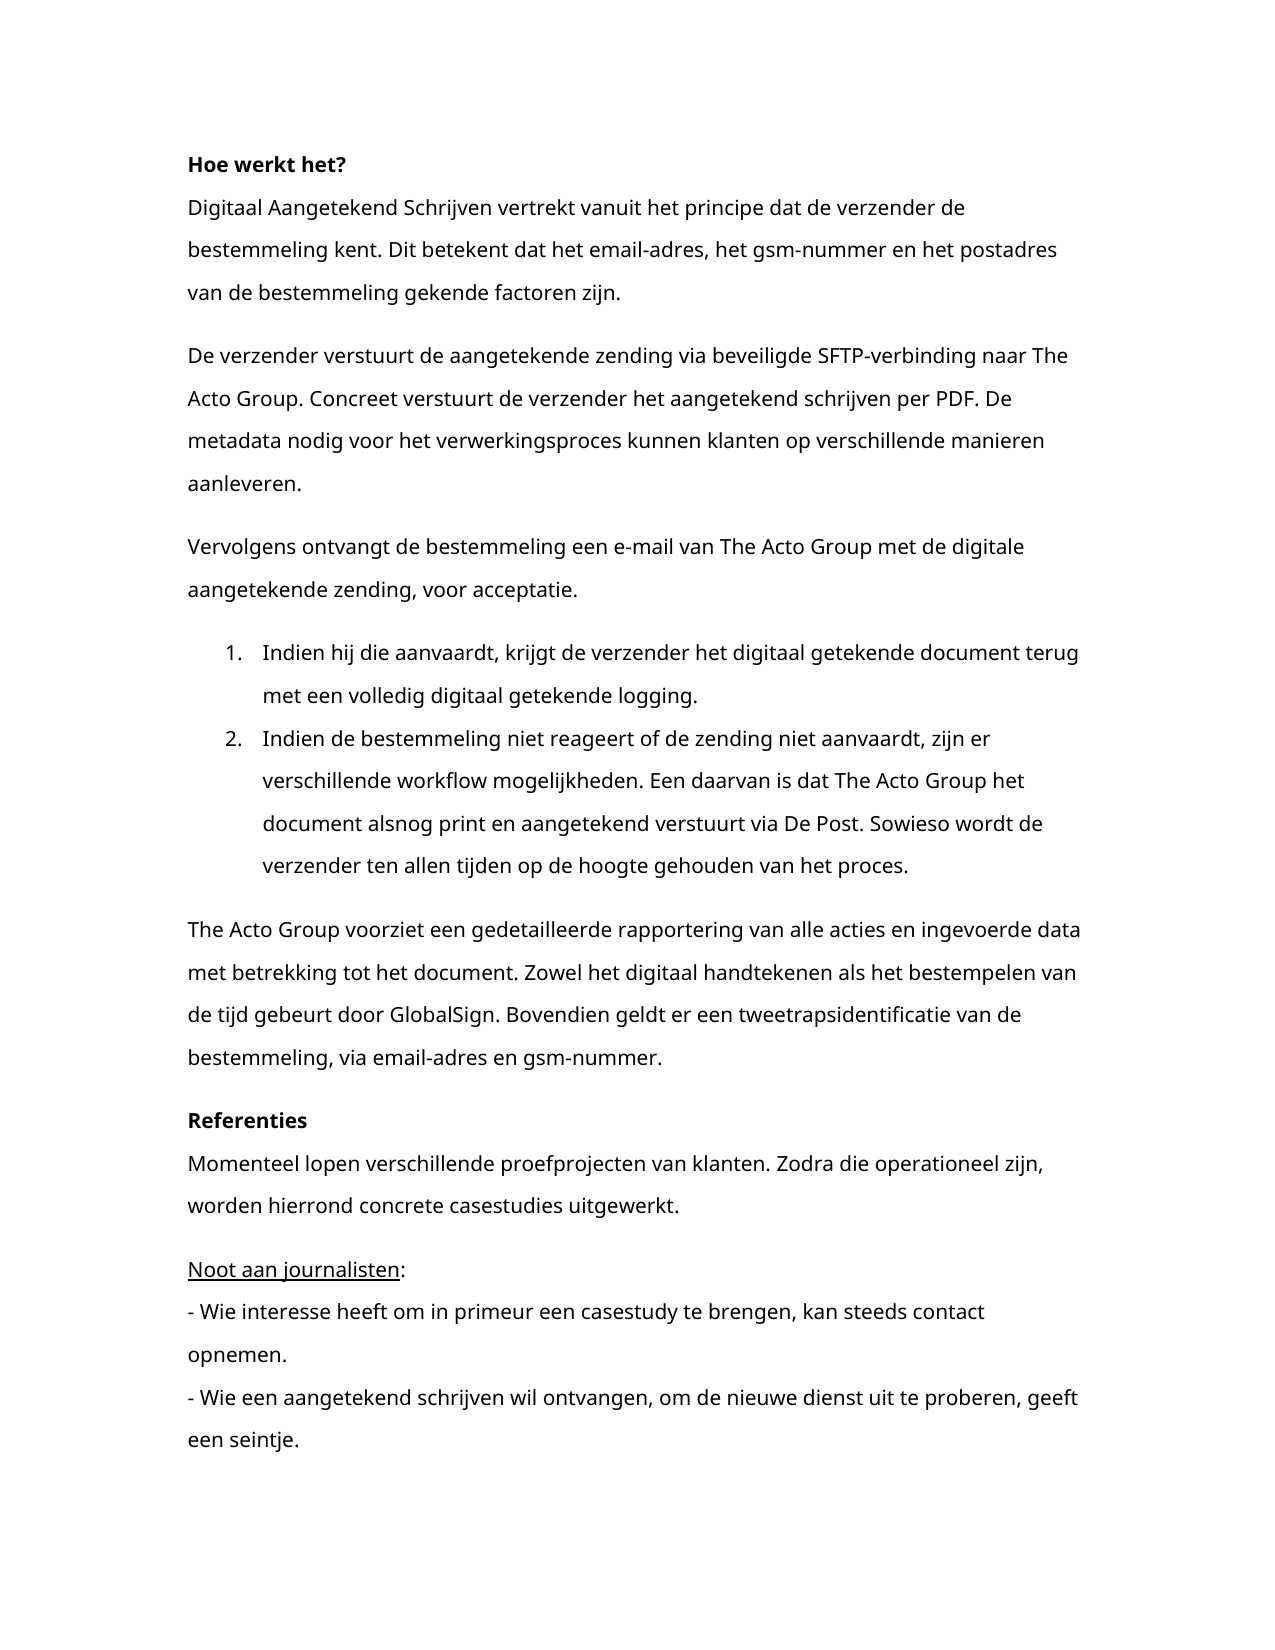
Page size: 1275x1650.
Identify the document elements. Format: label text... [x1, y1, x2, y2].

list Indien hij die aanvaardt, krijgt de verzender het digitaal getekende document terug met een volledig digitaal getekende logging. [225, 638, 1087, 709]
text Referenties Momenteel lopen verschillende proefprojecten van klanten. Zodra die operationeel zijn, worden hierrond concrete casestudies uitgewerkt. [187, 1106, 1087, 1220]
text Hoe werkt het? Digitaal Aangetekend Schrijven vertrekt vanuit het principe dat de verzender de bestemmeling kent. Dit betekent dat het email-adres, het gsm-nummer en het postadres van de bestemmeling gekende factoren zijn. [187, 150, 1087, 306]
text De verzender verstuurt de aangetekende zending via beveiligde SFTP-verbinding naar The Acto Group. Concreet verstuurt de verzender het aangetekend schrijven per PDF. De metadata nodig voor het verwerkingsproces kunnen klanten op verschillende manieren aanleveren. [187, 341, 1087, 497]
text Noot aan journalisten: - Wie interesse heeft om in primeur een casestudy te brengen, kan steeds contact opnemen. - Wie een aangetekend schrijven wil ontvangen, om de nieuwe dienst uit te proberen, geeft een seintje. [187, 1255, 1087, 1454]
text Vervolgens ontvangt de bestemmeling een e-mail van The Acto Group met de digitale aangetekende zending, voor acceptatie. [187, 532, 1087, 603]
list Indien de bestemmeling niet reageert of de zending niet aanvaardt, zijn er verschillende workflow mogelijkheden. Een daarvan is dat The Acto Group het document alsnog print en aangetekend verstuurt via De Post. Sowieso wordt de verzender ten allen tijden op de hoogte gehouden van het proces. [225, 724, 1087, 880]
text The Acto Group voorziet een gedetailleerde rapportering van alle acties en ingevoerde data met betrekking tot het document. Zowel het digitaal handtekenen als het bestempelen van de tijd gebeurt door GlobalSign. Bovendien geldt er een tweetrapsidentificatie van de bestemmeling, via email-adres en gsm-nummer. [187, 915, 1087, 1071]
